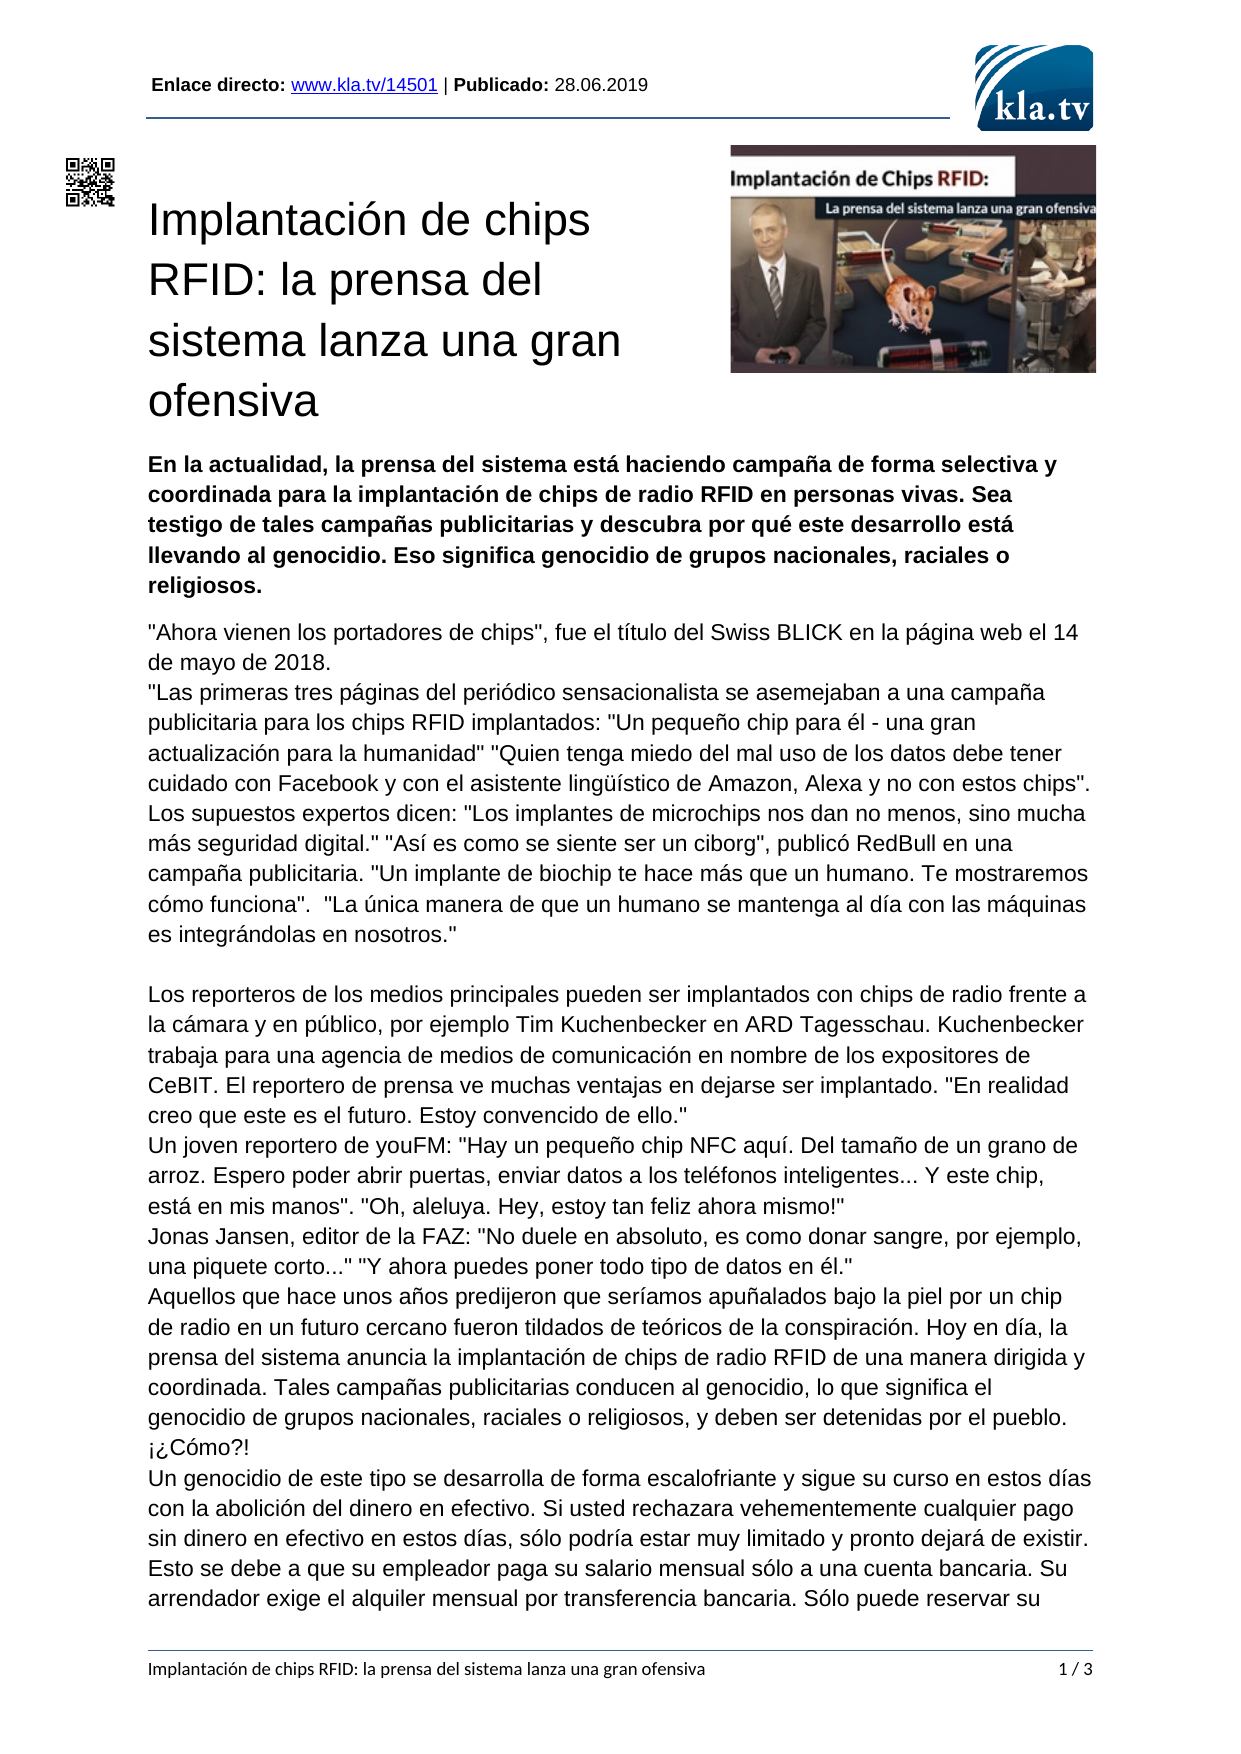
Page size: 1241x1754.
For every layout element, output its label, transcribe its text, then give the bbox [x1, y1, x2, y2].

text En la actualidad, la prensa del sistema está haciendo campaña de forma selectiva y coordinada para la implantación de chips de radio RFID en personas vivas. Sea testigo de tales campañas publicitarias y descubra por qué este desarrollo está llevando al genocidio. Eso significa genocidio de grupos nacionales, raciales o religiosos. [148, 451, 1093, 598]
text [148, 619, 1093, 1612]
text Implantación de chips RFID: la prensa del sistema lanza una gran ofensiva [148, 192, 1093, 427]
